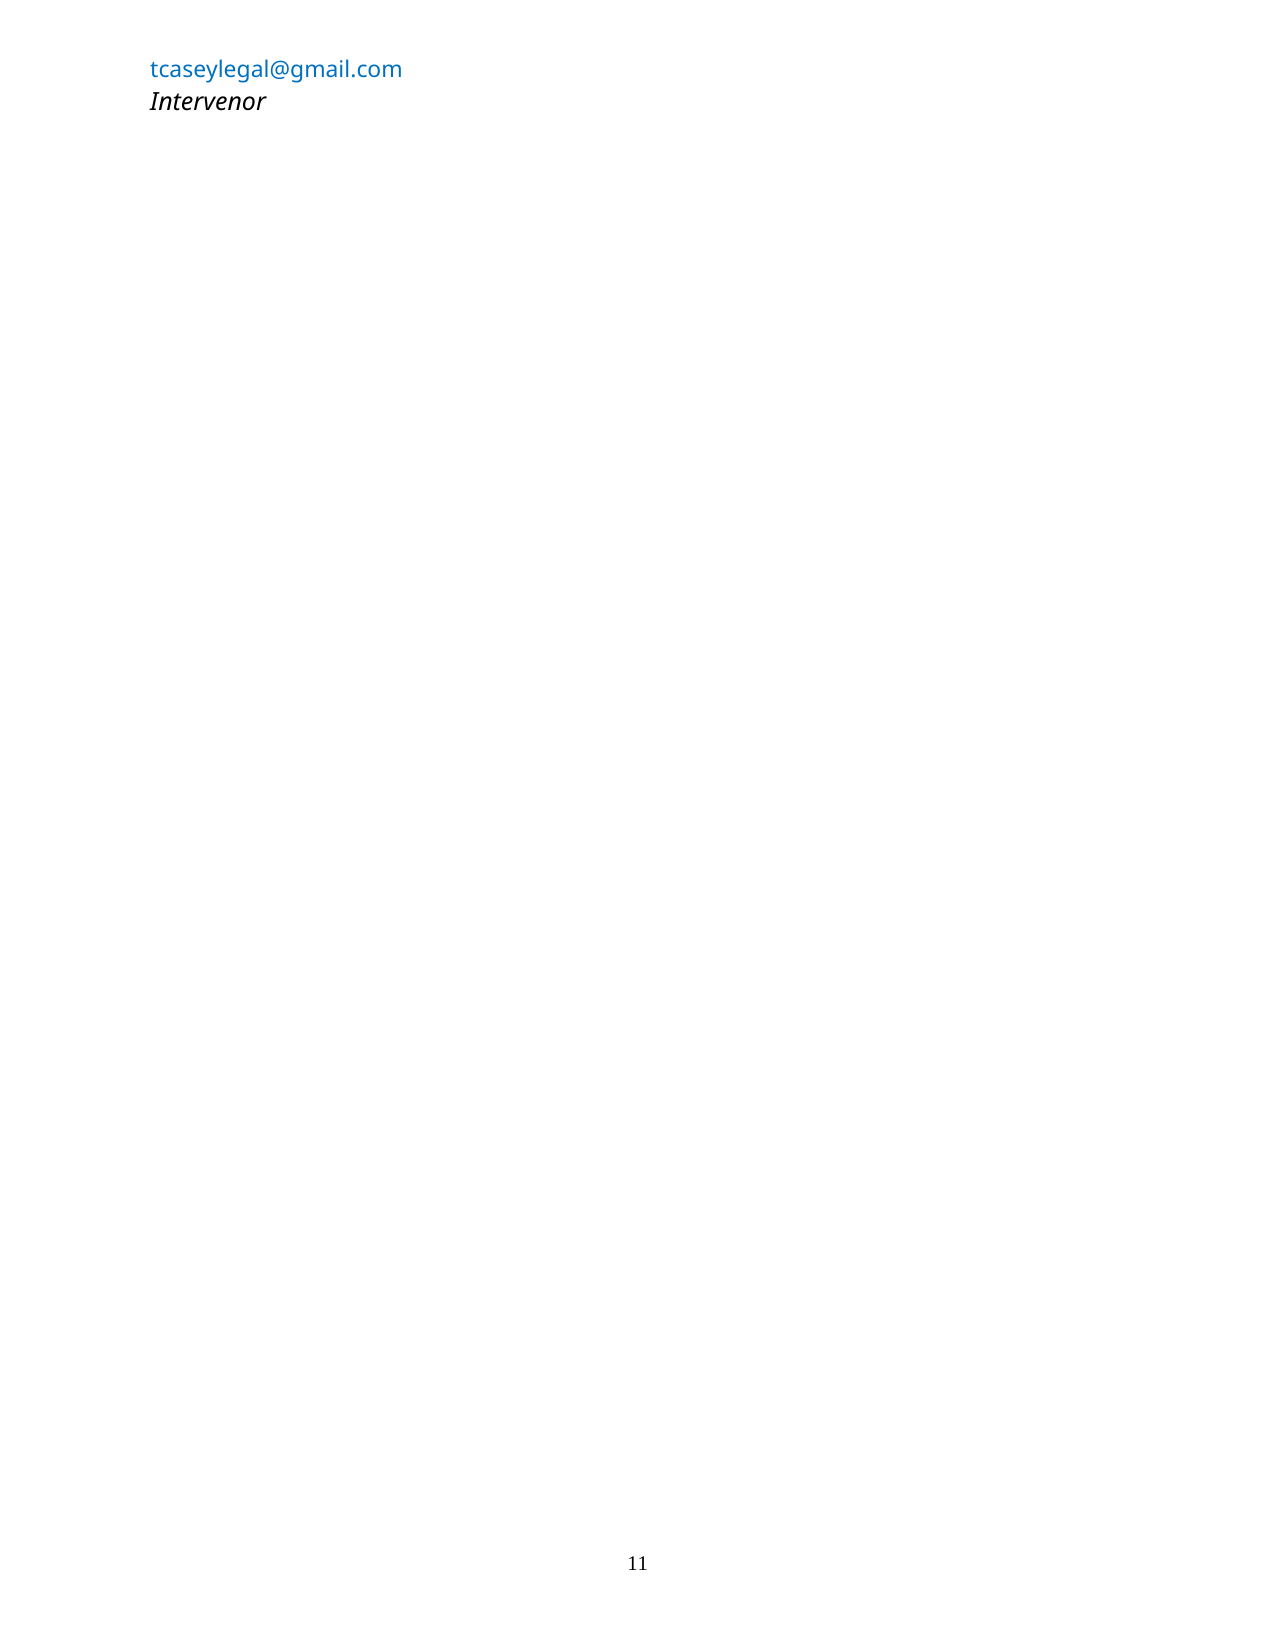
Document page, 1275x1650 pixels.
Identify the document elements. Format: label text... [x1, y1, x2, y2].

text Intervenor [150, 84, 600, 118]
text tcaseylegal@gmail.com [150, 52, 600, 84]
